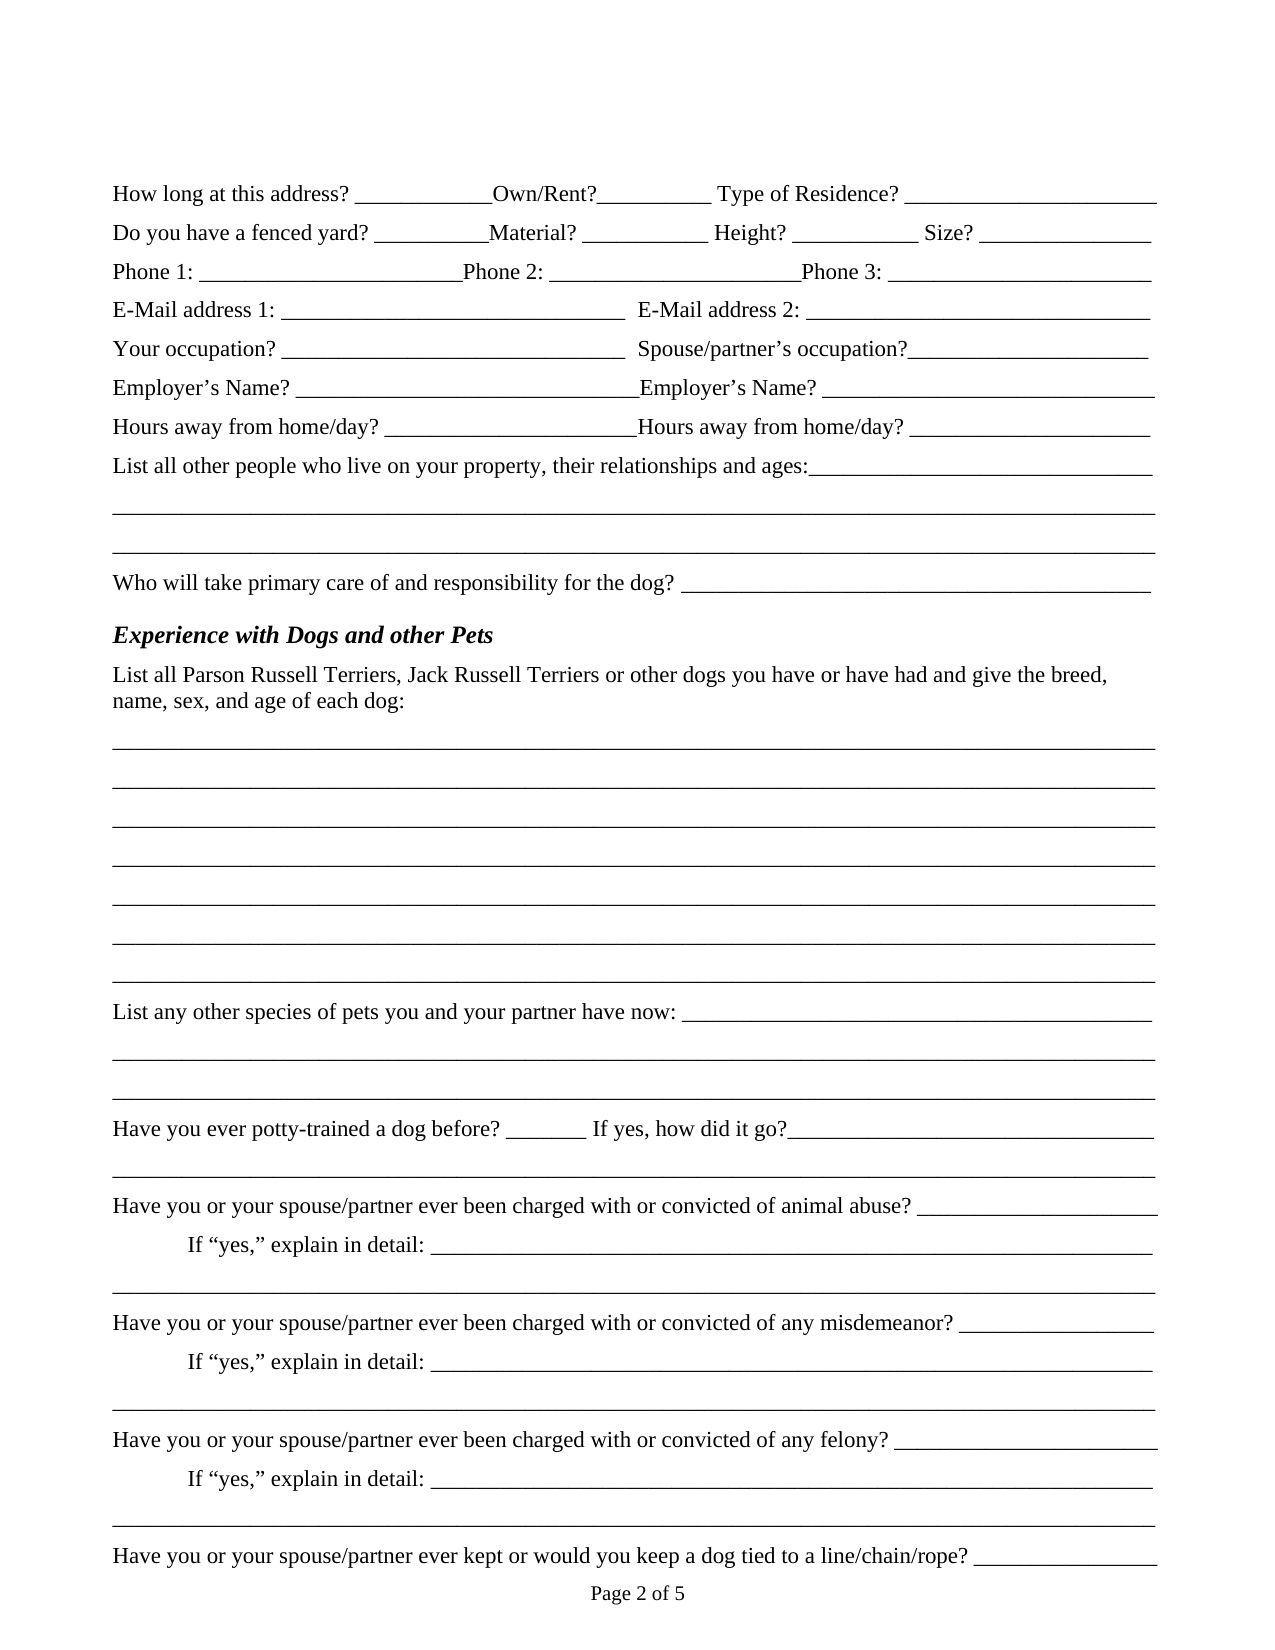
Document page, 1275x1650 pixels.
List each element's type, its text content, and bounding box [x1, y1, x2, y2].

text ___________________________________________________________________________________________ [112, 804, 1162, 830]
text Experience with Dogs and other Pets [112, 620, 1162, 649]
text ___________________________________________________________________________________________ [112, 1037, 1162, 1063]
text If “yes,” explain in detail: [112, 1231, 1162, 1258]
text ___________________________________________________________________________________________ [112, 1270, 1162, 1297]
text List all other people who live on your property, their relationships and ages:______________________________ [112, 452, 1162, 478]
text Your occupation? ______________________________ Spouse/partner’s occupation?_____________________ [112, 335, 1162, 362]
text ___________________________________________________________________________________________ [112, 765, 1162, 792]
text Employer’s Name? ______________________________Employer’s Name? _____________________________ [112, 374, 1162, 401]
text If “yes,” explain in detail: [112, 1348, 1162, 1374]
text ___________________________________________________________________________________________ [112, 959, 1162, 986]
text Phone 1: _______________________Phone 2: ______________________Phone 3: _______________________ [112, 258, 1162, 284]
text Hours away from home/day? ______________________ Hours away from home/day? _____________________ [112, 413, 1162, 439]
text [112, 1503, 1162, 1530]
text ___________________________________________________________________________________________ [112, 491, 1162, 517]
text ___________________________________________________________________________________________ [112, 1387, 1162, 1413]
text ___________________________________________________________________________________________ [112, 1154, 1162, 1180]
text E-Mail address 1: ______________________________ E-Mail address 2: ______________________________ [112, 297, 1162, 323]
text List any other species of pets you and your partner have now: _________________________________________ [112, 998, 1162, 1025]
text Have you or your spouse/partner ever been charged with or convicted of any misdemeanor? _________________ [112, 1309, 1162, 1336]
text Have you or your spouse/partner ever kept or would you keep a dog tied to a line/chain/rope? ________________ [112, 1542, 1162, 1569]
text ___________________________________________________________________________________________ [112, 921, 1162, 947]
text ___________________________________________________________________________________________ [112, 1076, 1162, 1102]
text Have you or your spouse/partner ever been charged with or convicted of any felony? _______________________ [112, 1426, 1162, 1452]
text List all Parson Russell Terriers, Jack Russell Terriers or other dogs you have or have had and give the breed, name, sex, and age of each dog: [112, 661, 1162, 714]
text Have you ever potty-trained a dog before? _______ If yes, how did it go? [112, 1115, 1162, 1141]
text ___________________________________________________________________________________________ [112, 726, 1162, 753]
text ___________________________________________________________________________________________ [112, 882, 1162, 908]
text Who will take primary care of and responsibility for the dog? _________________________________________ [112, 568, 1162, 595]
text How long at this address? ____________Own/Rent?__________ Type of Residence? ______________________ [112, 180, 1162, 206]
text ___________________________________________________________________________________________ [112, 530, 1162, 556]
text ___________________________________________________________________________________________ [112, 843, 1162, 869]
text Have you or your spouse/partner ever been charged with or convicted of animal abuse? _____________________ [112, 1193, 1162, 1219]
text If “yes,” explain in detail: [112, 1464, 1162, 1491]
text Do you have a fenced yard? __________Material? ___________ Height? ___________ Size? _______________ [112, 219, 1162, 245]
